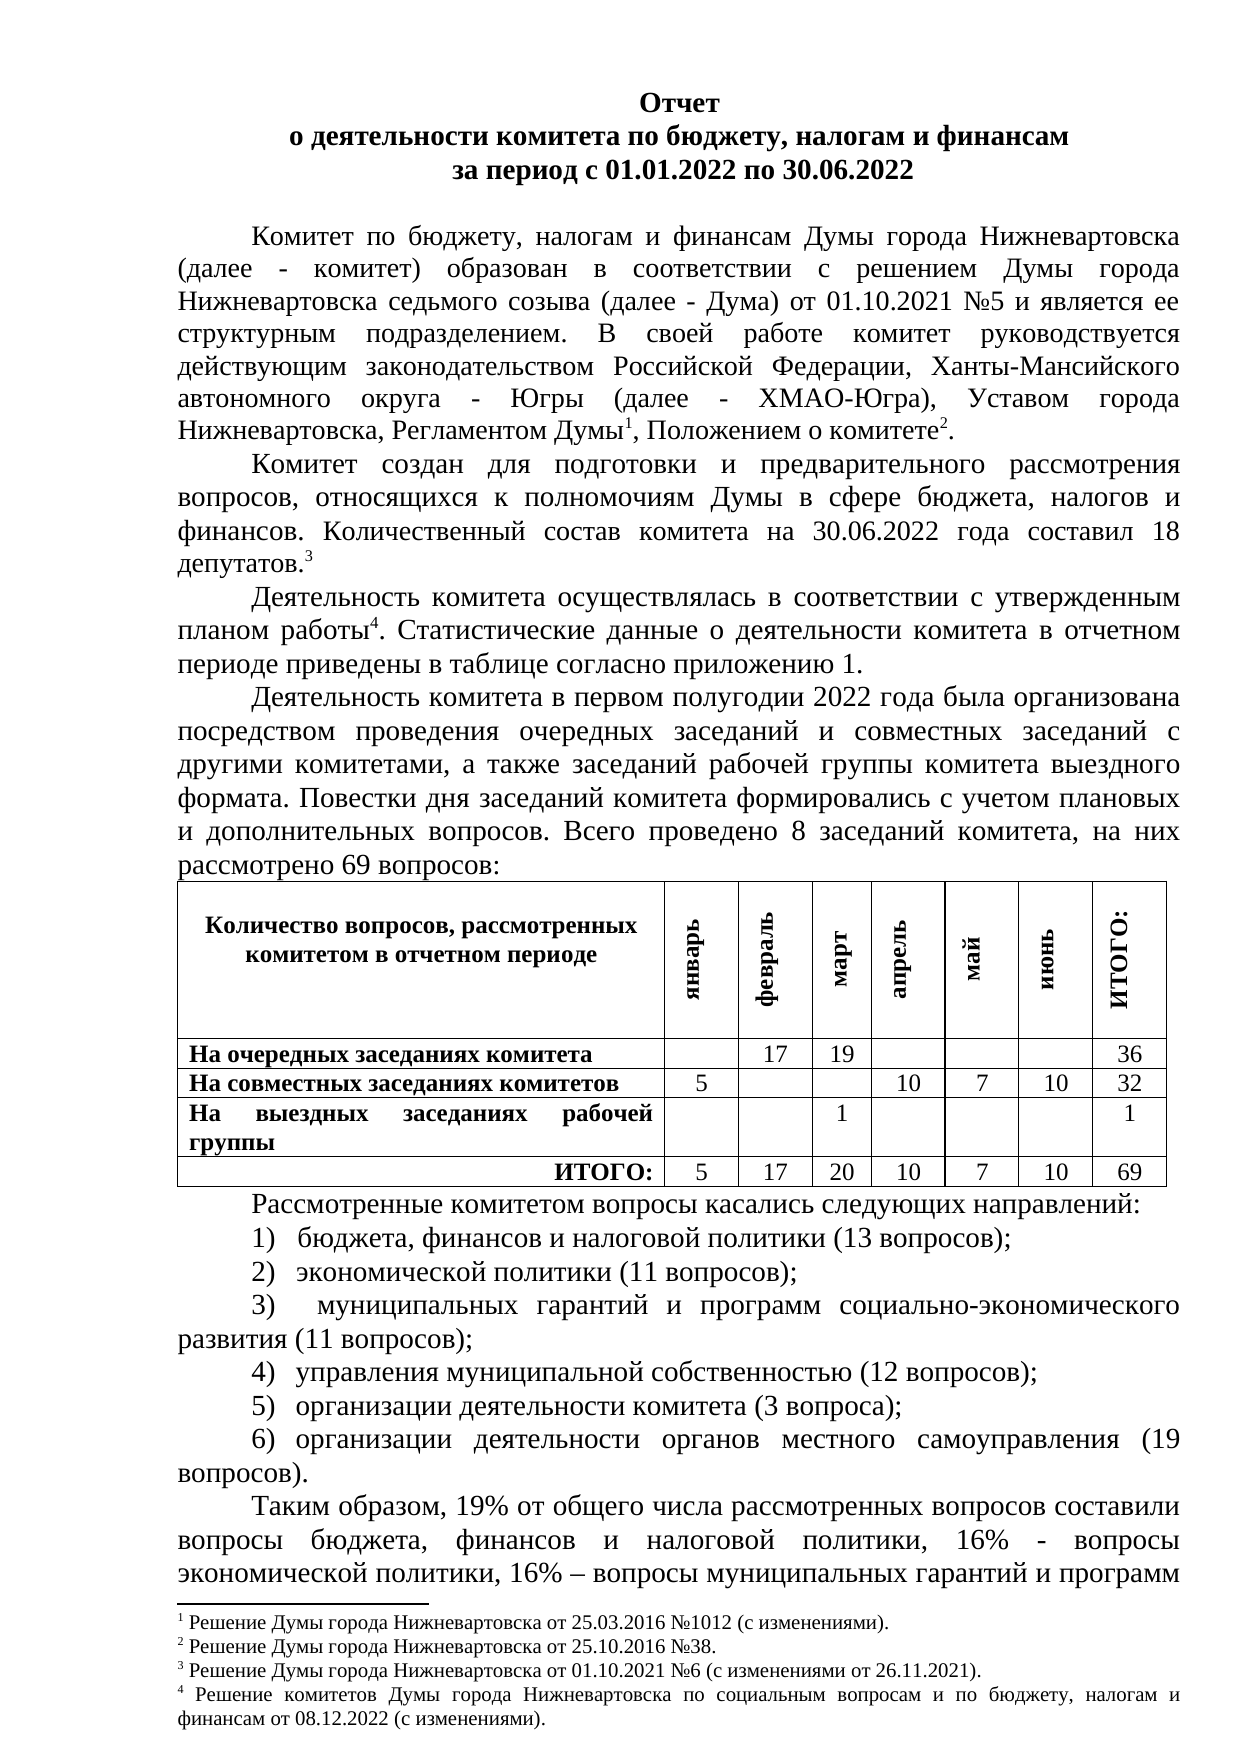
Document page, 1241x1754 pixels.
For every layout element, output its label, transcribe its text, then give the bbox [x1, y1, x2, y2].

text Комитет создан для подготовки и предварительного рассмотрения вопросов, относящихся к полномочиям Думы в сфере бюджета, налогов и финансов. Количественный состав комитета на 30.06.2022 года составил 18 депутатов. [177, 446, 1181, 579]
text Рассмотренные комитетом вопросы касались следующих направлений: [177, 1187, 1181, 1220]
table_cell На очередных заседаниях комитета [178, 1039, 664, 1067]
table_cell [739, 1069, 812, 1097]
table_cell 7 [946, 1157, 1018, 1186]
table_header июнь [1019, 882, 1092, 1038]
table_cell [1019, 1039, 1092, 1067]
table_cell [813, 1069, 871, 1097]
table_cell [665, 1098, 738, 1156]
table_header февраль [739, 882, 812, 1038]
table_cell На совместных заседаниях комитетов [178, 1069, 664, 1097]
table_cell 5 [665, 1069, 738, 1097]
table_cell [946, 1098, 1018, 1156]
table_cell [872, 1039, 944, 1067]
table_cell На выездных заседаниях рабочей группы [178, 1098, 664, 1156]
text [177, 1488, 1181, 1589]
table_cell 1 [813, 1098, 871, 1156]
table_cell [665, 1039, 738, 1067]
text Деятельность комитета в первом полугодии 2022 года была организована посредством проведения очередных заседаний и совместных заседаний с другими комитетами, а также заседаний рабочей группы комитета выездного формата. Повестки дня заседаний комитета формировались с учетом плановых и дополнительных вопросов. Всего проведено 8 заседаний комитета, на них рассмотрено 69 вопросов: [177, 679, 1181, 881]
table_cell 20 [813, 1157, 871, 1186]
table_cell 69 [1093, 1157, 1166, 1186]
table_cell 5 [665, 1157, 738, 1186]
table_cell 10 [872, 1157, 944, 1186]
table_cell ИТОГО: [178, 1157, 664, 1186]
text 1) бюджета, финансов и налоговой политики (13 вопросов); [251, 1220, 1181, 1254]
table_cell 36 [1093, 1039, 1166, 1067]
list организации деятельности органов местного самоуправления (19 вопросов). [177, 1421, 1181, 1488]
table_cell [946, 1039, 1018, 1067]
list управления муниципальной собственностью (12 вопросов); [177, 1354, 1181, 1388]
table_header январь [665, 882, 738, 1038]
table_cell 10 [1019, 1069, 1092, 1097]
table_header март [813, 882, 871, 1038]
table_header Количество вопросов, рассмотренных комитетом в отчетном периоде [178, 882, 664, 1038]
table_cell [739, 1098, 812, 1156]
text Деятельность комитета осуществлялась в соответствии с утвержденным планом работы. Статистические данные о деятельности комитета в отчетном периоде приведены в таблице согласно приложению 1. [177, 579, 1181, 679]
text за период с 01.01.2022 по 30.06.2022 [177, 152, 1181, 185]
list муниципальных гарантий и программ социально-экономического развития (11 вопросов); [177, 1287, 1181, 1354]
table_cell 32 [1093, 1069, 1166, 1097]
table_cell 10 [1019, 1157, 1092, 1186]
table_cell 19 [813, 1039, 871, 1067]
table_cell 1 [1093, 1098, 1166, 1156]
table_header ИТОГО: [1093, 882, 1166, 1038]
table_cell [1019, 1098, 1092, 1156]
table_cell [872, 1098, 944, 1156]
text Отчет [177, 85, 1181, 118]
text Комитет по бюджету, налогам и финансам Думы города Нижневартовска (далее - комитет) образован в соответствии с решением Думы города Нижневартовска седьмого созыва (далее - Дума) от 01.10.2021 №5 и является ее структурным подразделением. В своей работе комитет руководствуется действующим законодательством Российской Федерации, Ханты-Мансийского автономного округа - Югры (далее - ХМАО-Югра), Уставом города Нижневартовска, Регламентом Думы, Положением о комитете. [177, 219, 1181, 446]
table_cell 17 [739, 1157, 812, 1186]
table_header апрель [872, 882, 944, 1038]
list организации деятельности комитета (3 вопроса); [177, 1388, 1181, 1421]
table_header май [946, 882, 1018, 1038]
list экономической политики (11 вопросов); [251, 1254, 1181, 1287]
table_cell 7 [946, 1069, 1018, 1097]
text о деятельности комитета по бюджету, налогам и финансам [177, 118, 1181, 152]
table_cell 10 [872, 1069, 944, 1097]
table_cell 17 [739, 1039, 812, 1067]
